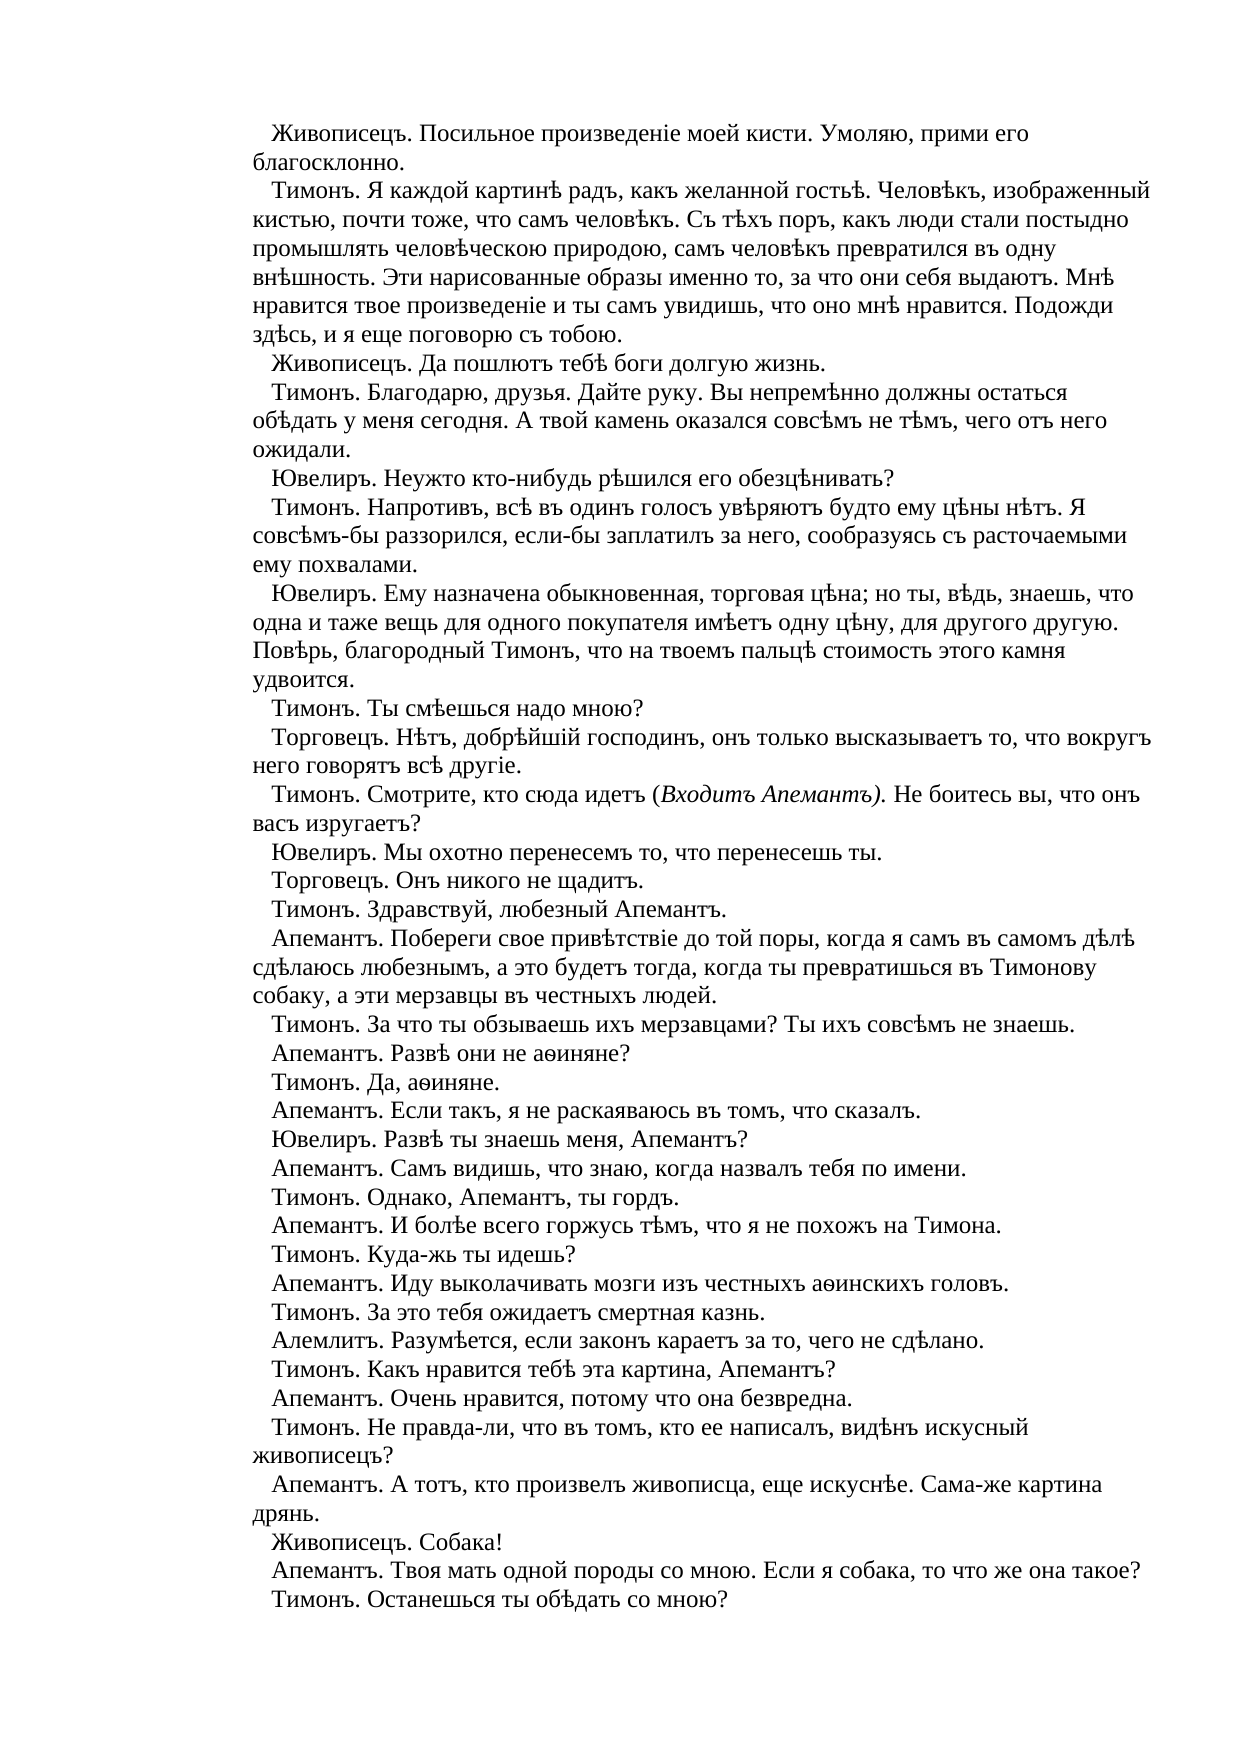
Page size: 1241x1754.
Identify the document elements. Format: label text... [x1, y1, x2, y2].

text Тимонъ. Ты смѣешься надо мною? [252, 693, 1152, 722]
text Апемантъ. Очень нравится, потому что она безвредна. [252, 1383, 1152, 1412]
text Ювелиръ. Мы охотно перенесемъ то, что перенесешь ты. [252, 837, 1152, 866]
text Тимонъ. За что ты обзываешь ихъ мерзавцами? Ты ихъ совсѣмъ не знаешь. [252, 1009, 1152, 1038]
text Тимонъ. Останешься ты обѣдать со мною? [252, 1584, 1152, 1613]
text Тимонъ. Напротивъ, всѣ въ одинъ голосъ увѣряютъ будто ему цѣны нѣтъ. Я совсѣмъ-бы раззорился, если-бы заплатилъ за него, сообразуясь съ расточаемыми ему похвалами. [252, 492, 1152, 578]
text Тимонъ. Я каждой картинѣ радъ, какъ желанной гостьѣ. Человѣкъ, изображенный кистью, почти тоже, что самъ человѣкъ. Съ тѣхъ поръ, какъ люди стали постыдно промышлять человѣческою природою, самъ человѣкъ превратился въ одну внѣшность. Эти нарисованные образы именно то, за что они себя выдаютъ. Мнѣ нравится твое произведеніе и ты самъ увидишь, что оно мнѣ нравится. Подожди здѣсь, и я еще поговорю съ тобою. [252, 176, 1152, 348]
text Ювелиръ. Неужто кто-нибудь рѣшился его обезцѣнивать? [252, 463, 1152, 492]
text Тимонъ. За это тебя ожидаетъ смертная казнь. [252, 1297, 1152, 1326]
text Тимонъ. Смотрите, кто сюда идетъ (Входитъ Апемантъ). Не боитесь вы, что онъ васъ изругаетъ? [252, 779, 1152, 837]
text Торговецъ. Онъ никого не щадитъ. [252, 866, 1152, 894]
text Тимонъ. Здравствуй, любезный Апемантъ. [252, 894, 1152, 923]
text Апемантъ. Твоя мать одной породы со мною. Если я собака, то что же она такое? [252, 1556, 1152, 1584]
text Живописецъ. Посильное произведеніе моей кисти. Умоляю, прими его благосклонно. [252, 118, 1152, 176]
text Апемантъ. Если такъ, я не раскаяваюсь въ томъ, что сказалъ. [252, 1096, 1152, 1124]
text Тимонъ. Однако, Апемантъ, ты гордъ. [252, 1182, 1152, 1211]
text Тимонъ. Да, аѳиняне. [252, 1067, 1152, 1096]
text Тимонъ. Не правда-ли, что въ томъ, кто ее написалъ, видѣнъ искусный живописецъ? [252, 1412, 1152, 1469]
text Тимонъ. Благодарю, друзья. Дайте руку. Вы непремѣнно должны остаться обѣдать у меня сегодня. А твой камень оказался совсѣмъ не тѣмъ, чего отъ него ожидали. [252, 377, 1152, 463]
text Тимонъ. Какъ нравится тебѣ эта картина, Апемантъ? [252, 1354, 1152, 1383]
text Ювелиръ. Ему назначена обыкновенная, торговая цѣна; но ты, вѣдь, знаешь, что одна и таже вещь для одного покупателя имѣетъ одну цѣну, для другого другую. Повѣрь, благородный Тимонъ, что на твоемъ пальцѣ стоимость этого камня удвоится. [252, 578, 1152, 693]
text Апемантъ. А тотъ, кто произвелъ живописца, еще искуснѣе. Сама-же картина дрянь. [252, 1469, 1152, 1527]
text Апемантъ. Иду выколачивать мозги изъ честныхъ аѳинскихъ головъ. [252, 1268, 1152, 1297]
text Апемантъ. И болѣе всего горжусь тѣмъ, что я не похожъ на Тимона. [252, 1211, 1152, 1239]
text Живописецъ. Собака! [252, 1527, 1152, 1556]
text Апемантъ. Побереги свое привѣтствіе до той поры, когда я самъ въ самомъ дѣлѣ сдѣлаюсь любезнымъ, а это будетъ тогда, когда ты превратишься въ Тимонову собаку, а эти мерзавцы въ честныхъ людей. [252, 923, 1152, 1009]
text Торговецъ. Нѣтъ, добрѣйшій господинъ, онъ только высказываетъ то, что вокругъ него говорятъ всѣ другіе. [252, 722, 1152, 779]
text Апемантъ. Развѣ они не аѳиняне? [252, 1038, 1152, 1067]
text Алемлитъ. Разумѣется, если законъ караетъ за то, чего не сдѣлано. [252, 1326, 1152, 1354]
text Живописецъ. Да пошлютъ тебѣ боги долгую жизнь. [252, 348, 1152, 377]
text Тимонъ. Куда-жь ты идешь? [252, 1239, 1152, 1268]
text Апемантъ. Самъ видишь, что знаю, когда назвалъ тебя по имени. [252, 1153, 1152, 1182]
text Ювелиръ. Развѣ ты знаешь меня, Апемантъ? [252, 1124, 1152, 1153]
